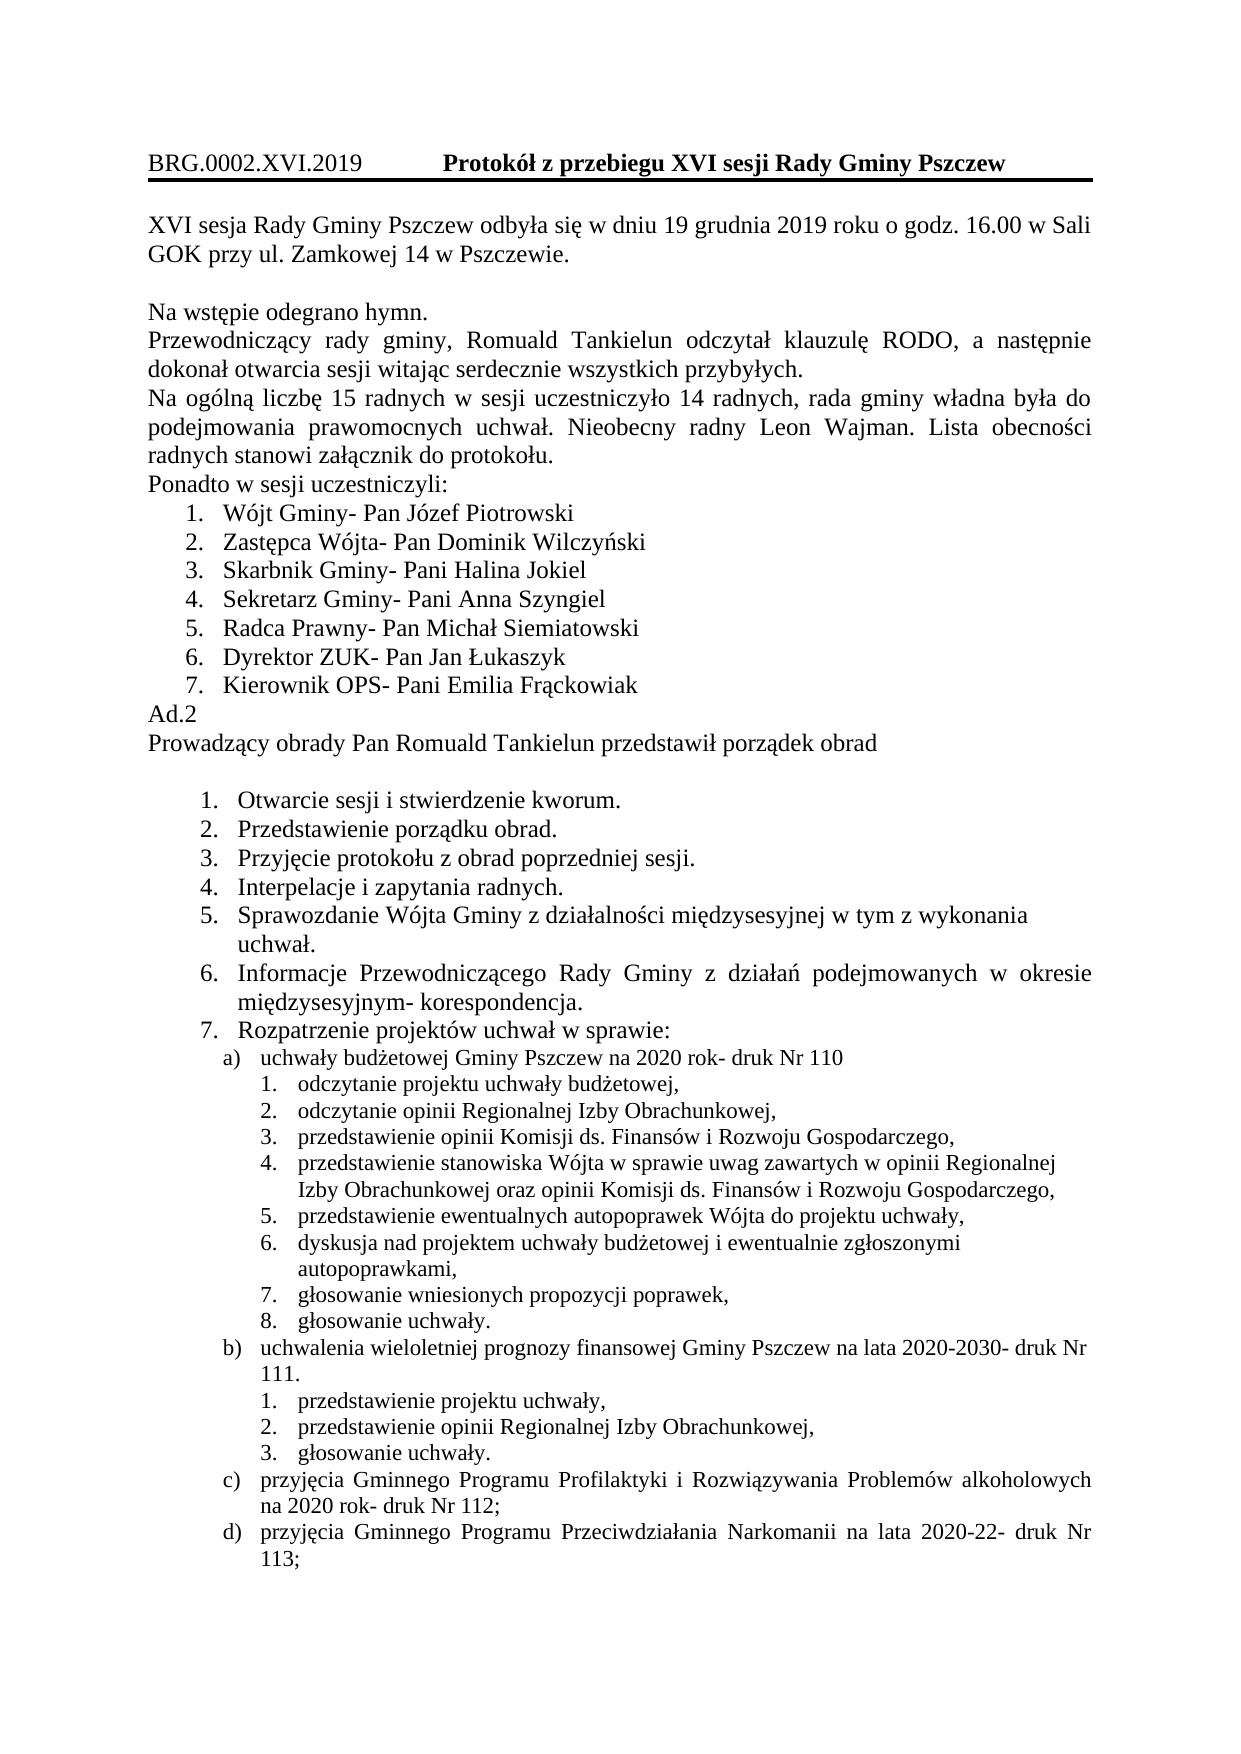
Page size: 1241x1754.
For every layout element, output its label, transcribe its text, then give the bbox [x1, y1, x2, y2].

list przyjęcia Gminnego Programu Profilaktyki i Rozwiązywania Problemów alkoholowych na 2020 rok- druk Nr 112; [223, 1466, 1093, 1518]
list Dyrektor ZUK- Pan Jan Łukaszyk [185, 642, 1093, 670]
text uchwał. [237, 929, 1093, 958]
text Prowadzący obrady Pan Romuald Tankielun przedstawił porządek obrad [148, 728, 1093, 757]
list dyskusja nad projektem uchwały budżetowej i ewentualnie zgłoszonymi autopoprawkami, [260, 1228, 1093, 1281]
list głosowanie uchwały. [260, 1308, 1093, 1334]
list Kierownik OPS- Pani Emilia Frąckowiak [185, 670, 1093, 699]
list odczytanie projektu uchwały budżetowej, [260, 1070, 1093, 1097]
list uchwalenia wieloletniej prognozy finansowej Gminy Pszczew na lata 2020-2030- druk Nr 111. [223, 1334, 1093, 1387]
list Sekretarz Gminy- Pani Anna Szyngiel [185, 584, 1093, 613]
list przedstawienie ewentualnych autopoprawek Wójta do projektu uchwały, [260, 1202, 1093, 1228]
list Sprawozdanie Wójta Gminy z działalności międzysesyjnej w tym z wykonania [200, 900, 1093, 929]
list odczytanie opinii Regionalnej Izby Obrachunkowej, [260, 1097, 1093, 1123]
list głosowanie wniesionych propozycji poprawek, [260, 1281, 1093, 1308]
list przedstawienie opinii Komisji ds. Finansów i Rozwoju Gospodarczego, [260, 1123, 1093, 1149]
text Ad.2 [148, 699, 1093, 728]
text Na ogólną liczbę 15 radnych w sesji uczestniczyło 14 radnych, rada gminy władna była do podejmowania prawomocnych uchwał. Nieobecny radny Leon Wajman. Lista obecności radnych stanowi załącznik do protokołu. [148, 383, 1093, 469]
text BRG.0002.XVI.2019 Protokół z przebiegu XVI sesji Rady Gminy Pszczew [148, 148, 1093, 178]
list Zastępca Wójta- Pan Dominik Wilczyński [185, 527, 1093, 555]
list Informacje Przewodniczącego Rady Gminy z działań podejmowanych w okresie międzysesyjnym- korespondencja. [200, 958, 1093, 1015]
list Rozpatrzenie projektów uchwał w sprawie: [200, 1015, 1093, 1044]
list Wójt Gminy- Pan Józef Piotrowski [185, 498, 1093, 527]
text Przewodniczący rady gminy, Romuald Tankielun odczytał klauzulę RODO, a następnie dokonał otwarcia sesji witając serdecznie wszystkich przybyłych. [148, 325, 1093, 383]
list Radca Prawny- Pan Michał Siemiatowski [185, 613, 1093, 642]
list Skarbnik Gminy- Pani Halina Jokiel [185, 555, 1093, 584]
list głosowanie uchwały. [260, 1439, 1093, 1466]
list Otwarcie sesji i stwierdzenie kworum. [200, 785, 1093, 814]
list przedstawienie opinii Regionalnej Izby Obrachunkowej, [260, 1413, 1093, 1439]
text Ponadto w sesji uczestniczyli: [148, 469, 1093, 498]
list przyjęcia Gminnego Programu Przeciwdziałania Narkomanii na lata 2020-22- druk Nr 113; [223, 1518, 1093, 1571]
list przedstawienie projektu uchwały, [260, 1387, 1093, 1413]
text XVI sesja Rady Gminy Pszczew odbyła się w dniu 19 grudnia 2019 roku o godz. 16.00 w Sali GOK przy ul. Zamkowej 14 w Pszczewie. [148, 210, 1093, 268]
list uchwały budżetowej Gminy Pszczew na 2020 rok- druk Nr 110 [223, 1044, 1093, 1070]
list przedstawienie stanowiska Wójta w sprawie uwag zawartych w opinii Regionalnej Izby Obrachunkowej oraz opinii Komisji ds. Finansów i Rozwoju Gospodarczego, [260, 1149, 1093, 1202]
list Przedstawienie porządku obrad. [200, 814, 1093, 843]
list Przyjęcie protokołu z obrad poprzedniej sesji. [200, 843, 1093, 872]
list Interpelacje i zapytania radnych. [200, 872, 1093, 900]
text Na wstępie odegrano hymn. [148, 297, 1093, 325]
